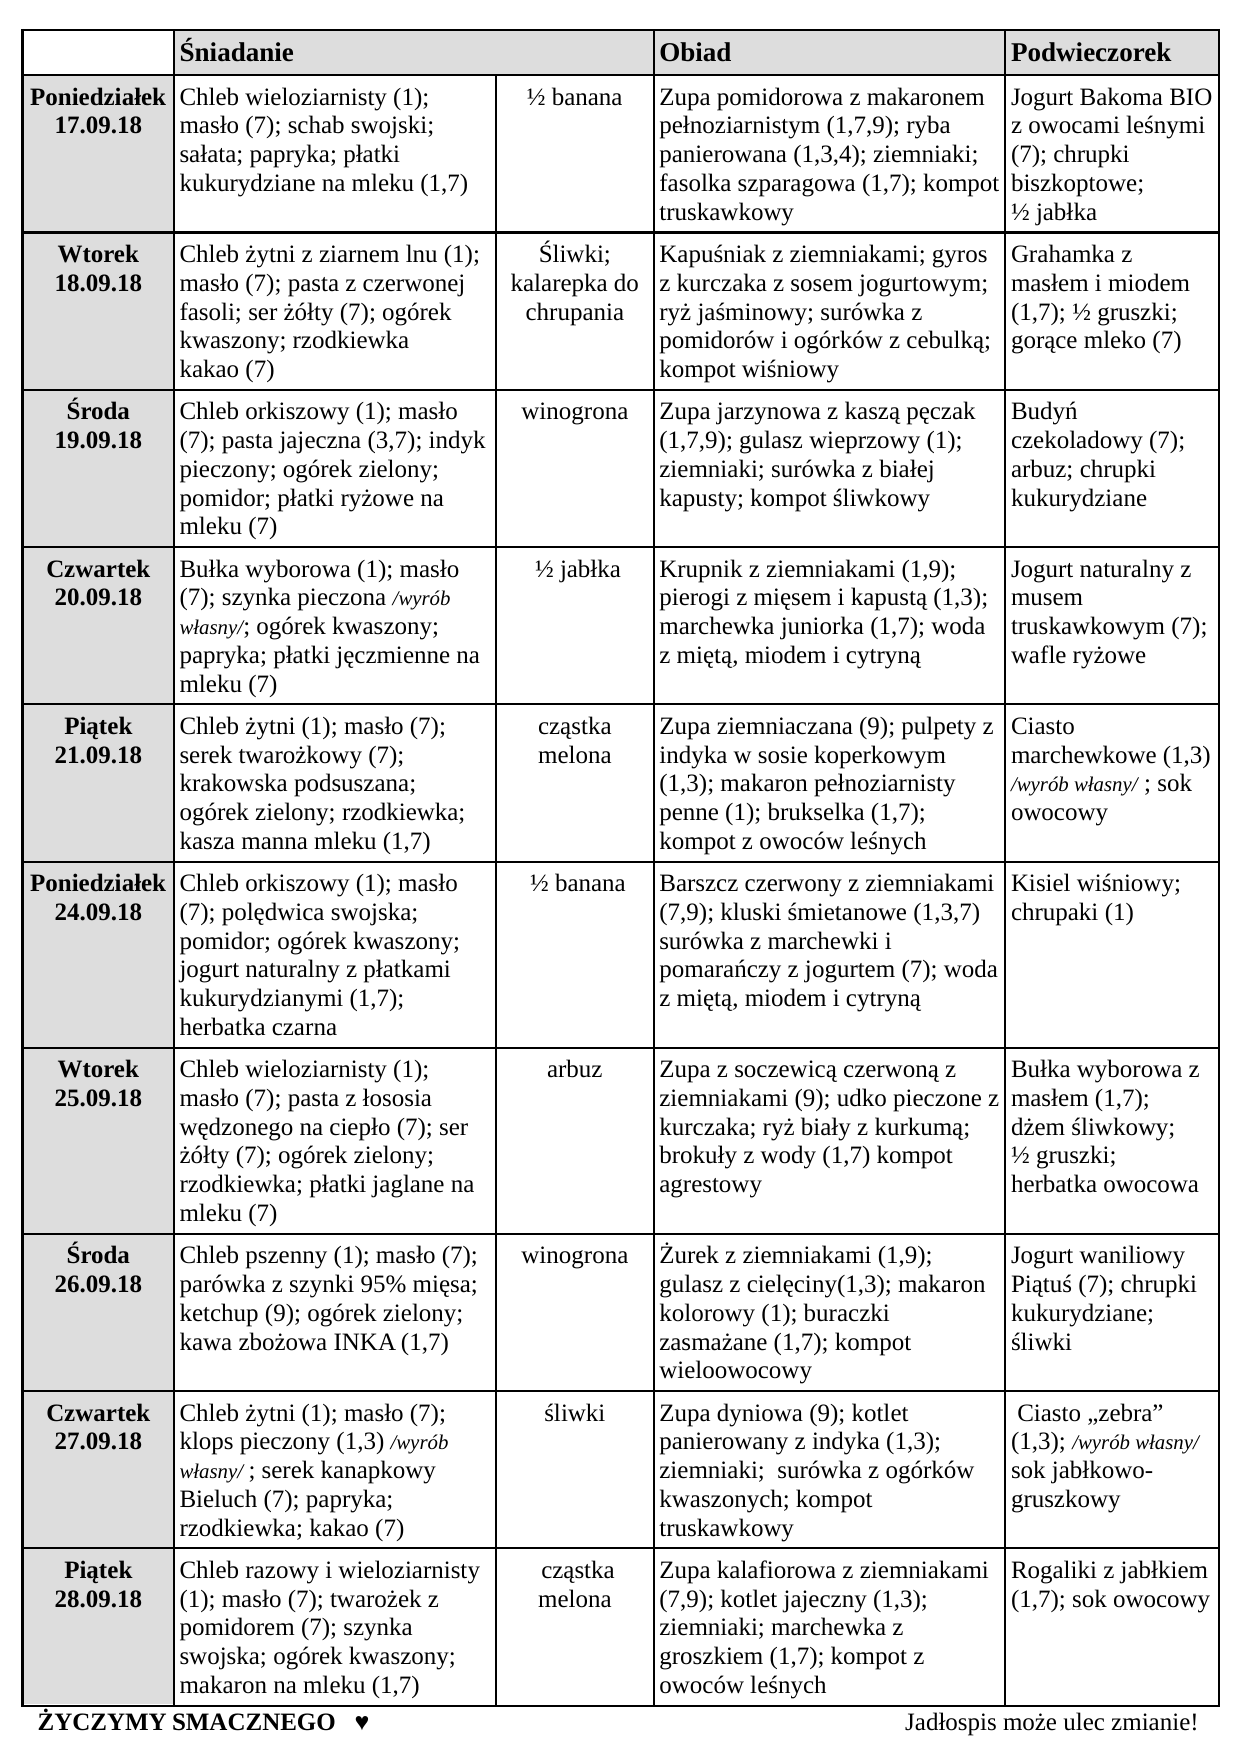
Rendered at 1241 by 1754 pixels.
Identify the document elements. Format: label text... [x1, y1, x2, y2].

table_cell Zupa kalafiorowa z ziemniakami (7,9); kotlet jajeczny (1,3); ziemniaki; marchewka z groszkiem (1,7); kompot z owoców leśnych [655, 1549, 1004, 1704]
table_cell śliwki [497, 1392, 653, 1547]
table_cell Chleb żytni (1); masło (7); klops pieczony (1,3) /wyrób własny/ ; serek kanapkowy Bieluch (7); papryka; rzodkiewka; kakao (7) [175, 1392, 495, 1547]
table_cell arbuz [497, 1049, 653, 1233]
table_cell Zupa z soczewicą czerwoną z ziemniakami (9); udko pieczone z kurczaka; ryż biały z kurkumą; brokuły z wody (1,7) kompot agrestowy [655, 1049, 1004, 1233]
table_cell Czwartek 20.09.18 [24, 548, 173, 703]
table_cell Chleb pszenny (1); masło (7); parówka z szynki 95% mięsa; ketchup (9); ogórek zielony; kawa zbożowa INKA (1,7) [175, 1235, 495, 1390]
table_cell Zupa ziemniaczana (9); pulpety z indyka w sosie koperkowym (1,3); makaron pełnoziarnisty penne (1); brukselka (1,7); kompot z owoców leśnych [655, 705, 1004, 861]
table_cell Rogaliki z jabłkiem (1,7); sok owocowy [1006, 1549, 1218, 1704]
table_cell Budyń czekoladowy (7); arbuz; chrupki kukurydziane [1006, 391, 1218, 546]
table_cell Wtorek 25.09.18 [24, 1049, 173, 1233]
table_cell Poniedziałek 17.09.18 [24, 76, 173, 231]
table_cell Chleb orkiszowy (1); masło (7); pasta jajeczna (3,7); indyk pieczony; ogórek zielony; pomidor; płatki ryżowe na mleku (7) [175, 391, 495, 546]
table_cell Chleb żytni (1); masło (7); serek twarożkowy (7); krakowska podsuszana; ogórek zielony; rzodkiewka; kasza manna mleku (1,7) [175, 705, 495, 861]
table_cell Czwartek 27.09.18 [24, 1392, 173, 1547]
table_header [24, 31, 173, 74]
table_cell Zupa dyniowa (9); kotlet panierowany z indyka (1,3); ziemniaki; surówka z ogórków kwaszonych; kompot truskawkowy [655, 1392, 1004, 1547]
table_cell Chleb orkiszowy (1); masło (7); polędwica swojska; pomidor; ogórek kwaszony; jogurt naturalny z płatkami kukurydzianymi (1,7); herbatka czarna [175, 863, 495, 1047]
table_header [496, 31, 653, 74]
table_header Podwieczorek [1006, 31, 1218, 74]
table_cell winogrona [497, 391, 653, 546]
table_cell Wtorek 18.09.18 [24, 234, 173, 389]
table_cell Poniedziałek 24.09.18 [24, 863, 173, 1047]
table_cell Bułka wyborowa z masłem (1,7); dżem śliwkowy; ½ gruszki; herbatka owocowa [1006, 1049, 1218, 1233]
table_header Obiad [655, 31, 1004, 74]
table_header Śniadanie [175, 31, 496, 74]
table_cell Jogurt naturalny z musem truskawkowym (7); wafle ryżowe [1006, 548, 1218, 703]
table_cell Ciasto „zebra” (1,3); /wyrób własny/ sok jabłkowo-gruszkowy [1006, 1392, 1218, 1547]
table_cell Chleb żytni z ziarnem lnu (1); masło (7); pasta z czerwonej fasoli; ser żółty (7); ogórek kwaszony; rzodkiewka kakao (7) [175, 234, 495, 389]
table_cell Ciasto marchewkowe (1,3) /wyrób własny/ ; sok owocowy [1006, 705, 1218, 861]
table_cell cząstka melona [497, 1549, 653, 1704]
table_cell Barszcz czerwony z ziemniakami (7,9); kluski śmietanowe (1,3,7) surówka z marchewki i pomarańczy z jogurtem (7); woda z miętą, miodem i cytryną [655, 863, 1004, 1047]
table_cell Środa 26.09.18 [24, 1235, 173, 1390]
table_cell Środa 19.09.18 [24, 391, 173, 546]
table_cell Zupa pomidorowa z makaronem pełnoziarnistym (1,7,9); ryba panierowana (1,3,4); ziemniaki; fasolka szparagowa (1,7); kompot truskawkowy [655, 76, 1004, 231]
table_cell ½ banana [497, 863, 653, 1047]
table_cell cząstka melona [497, 705, 653, 861]
table_cell Żurek z ziemniakami (1,9); gulasz z cielęciny(1,3); makaron kolorowy (1); buraczki zasmażane (1,7); kompot wieloowocowy [655, 1235, 1004, 1390]
table_cell Kisiel wiśniowy; chrupaki (1) [1006, 863, 1218, 1047]
table_cell Piątek 21.09.18 [24, 705, 173, 861]
table_cell Bułka wyborowa (1); masło (7); szynka pieczona /wyrób własny/; ogórek kwaszony; papryka; płatki jęczmienne na mleku (7) [175, 548, 495, 703]
table_cell Zupa jarzynowa z kaszą pęczak (1,7,9); gulasz wieprzowy (1); ziemniaki; surówka z białej kapusty; kompot śliwkowy [655, 391, 1004, 546]
table_cell Śliwki; kalarepka do chrupania [497, 234, 653, 389]
text ŻYCZYMY SMACZNEGO ♥ Jadłospis może ulec zmianie! [0, 1707, 1240, 1735]
table_cell Chleb wieloziarnisty (1); masło (7); schab swojski; sałata; papryka; płatki kukurydziane na mleku (1,7) [175, 76, 495, 231]
table_cell ½ jabłka [497, 548, 653, 703]
table_cell Grahamka z masłem i miodem (1,7); ½ gruszki; gorące mleko (7) [1006, 234, 1218, 389]
table_cell Jogurt Bakoma BIO z owocami leśnymi (7); chrupki biszkoptowe; ½ jabłka [1006, 76, 1218, 231]
table_cell Krupnik z ziemniakami (1,9); pierogi z mięsem i kapustą (1,3); marchewka juniorka (1,7); woda z miętą, miodem i cytryną [655, 548, 1004, 703]
table_cell winogrona [497, 1235, 653, 1390]
table_cell Piątek 28.09.18 [24, 1549, 173, 1704]
table_cell Chleb razowy i wieloziarnisty (1); masło (7); twarożek z pomidorem (7); szynka swojska; ogórek kwaszony; makaron na mleku (1,7) [175, 1549, 495, 1704]
table_cell Kapuśniak z ziemniakami; gyros z kurczaka z sosem jogurtowym; ryż jaśminowy; surówka z pomidorów i ogórków z cebulką; kompot wiśniowy [655, 234, 1004, 389]
table_cell ½ banana [497, 76, 653, 231]
table_cell Chleb wieloziarnisty (1); masło (7); pasta z łososia wędzonego na ciepło (7); ser żółty (7); ogórek zielony; rzodkiewka; płatki jaglane na mleku (7) [175, 1049, 495, 1233]
table_cell Jogurt waniliowy Piątuś (7); chrupki kukurydziane; śliwki [1006, 1235, 1218, 1390]
